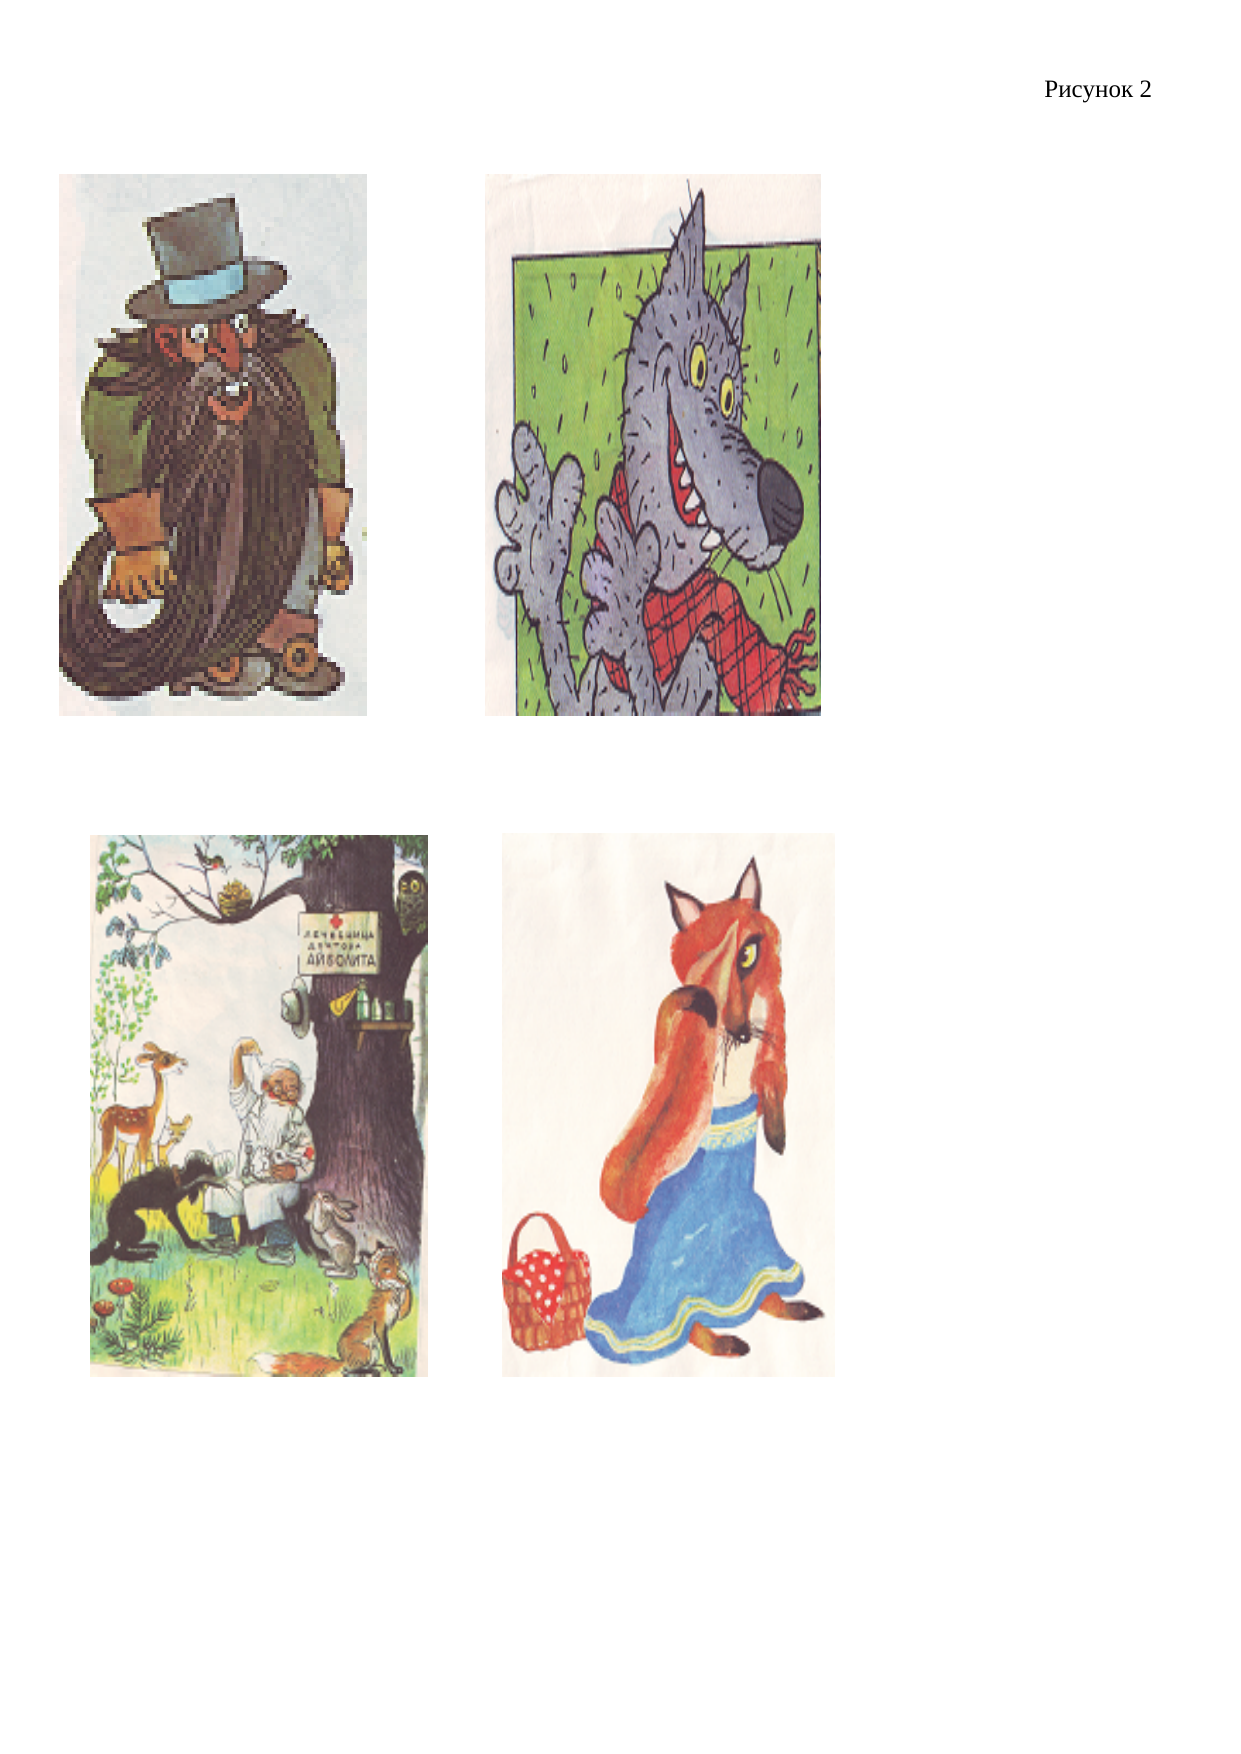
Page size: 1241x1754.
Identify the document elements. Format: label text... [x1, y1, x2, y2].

picture [502, 833, 835, 1377]
picture [485, 174, 821, 716]
picture [59, 174, 367, 716]
picture [90, 835, 428, 1377]
text Рисунок 2 [118, 74, 1152, 103]
